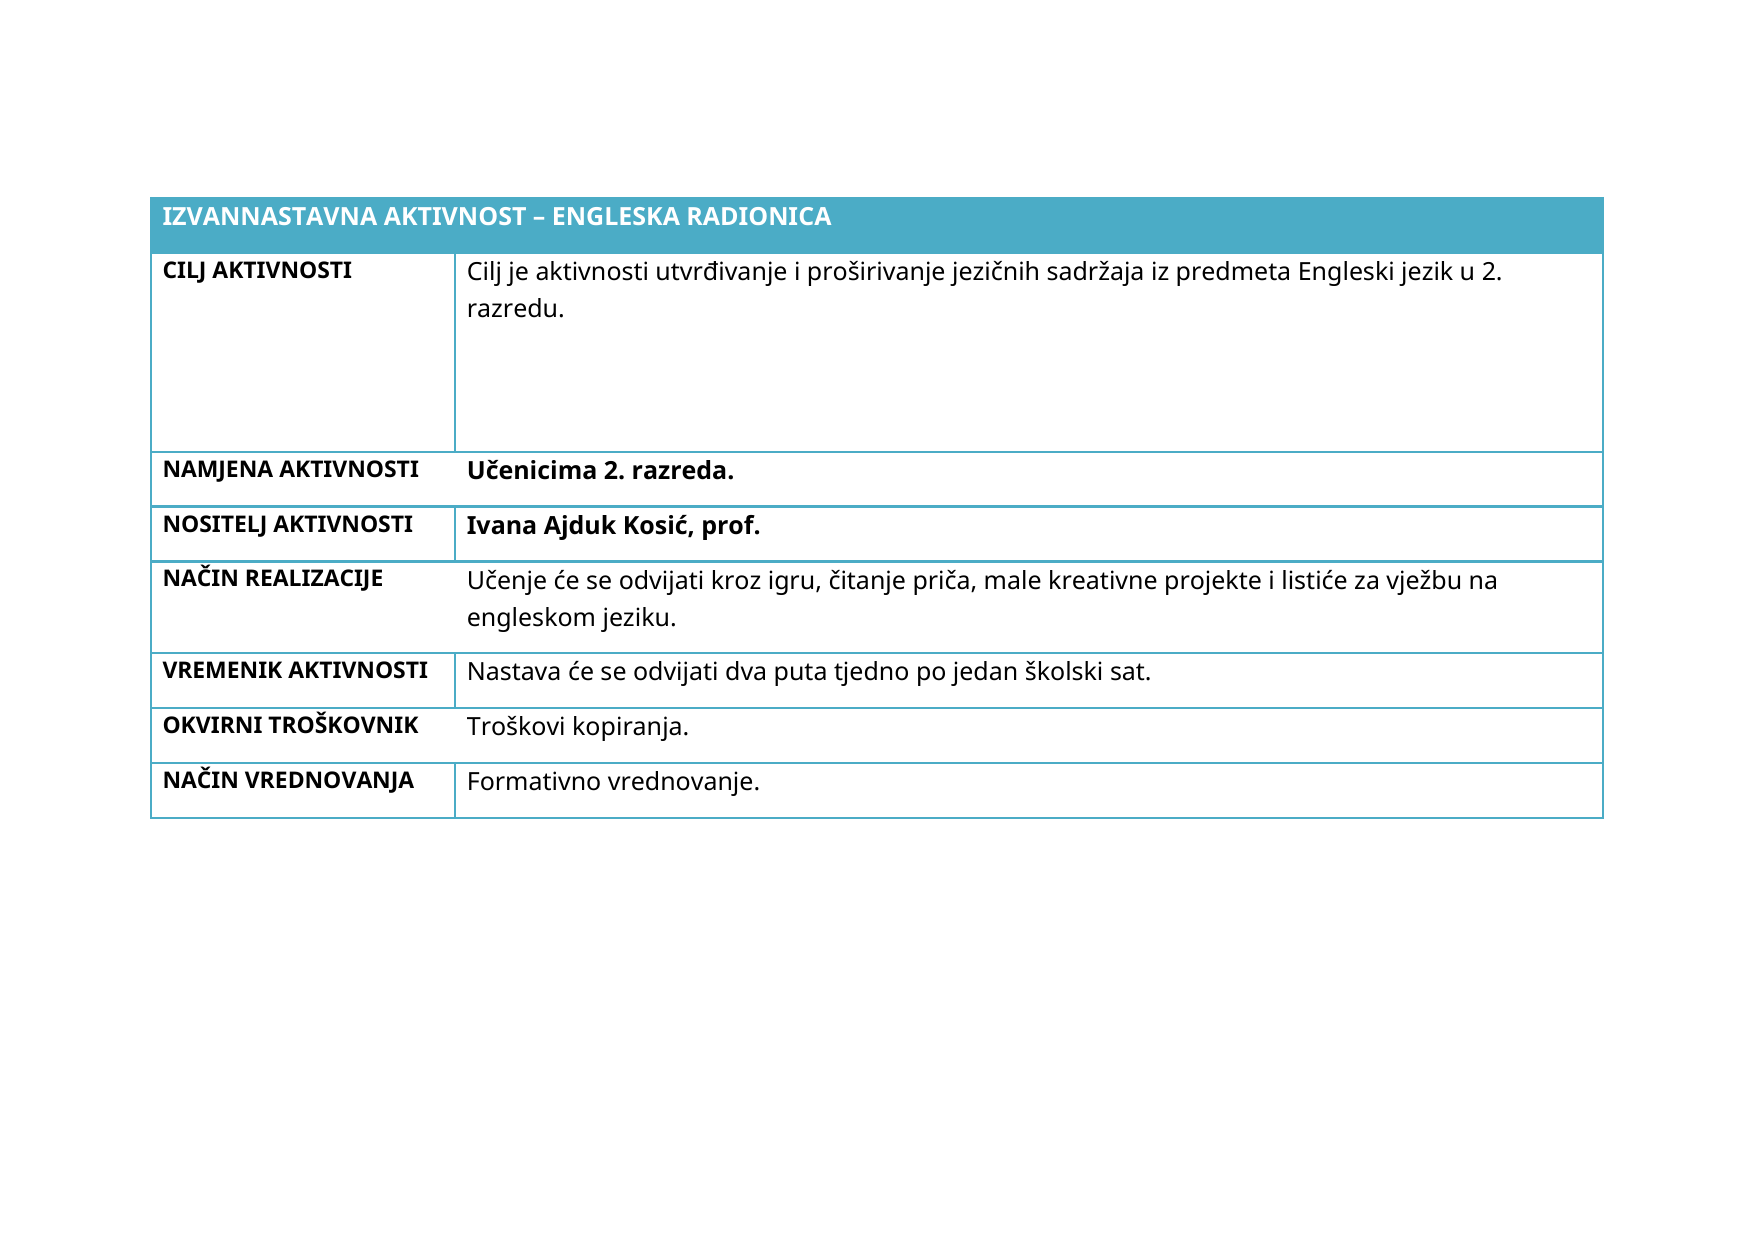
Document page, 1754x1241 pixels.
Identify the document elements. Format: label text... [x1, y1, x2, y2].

table_cell CILJ AKTIVNOSTI [152, 254, 454, 451]
table_cell Formativno vrednovanje. [456, 764, 1602, 817]
table_cell Troškovi kopiranja. [455, 709, 1602, 762]
table_cell VREMENIK AKTIVNOSTI [152, 654, 454, 707]
table_cell NAMJENA AKTIVNOSTI [152, 453, 455, 505]
table_header IZVANNASTAVNA AKTIVNOST – ENGLESKA RADIONICA [152, 199, 1602, 252]
table_cell NOSITELJ AKTIVNOSTI [152, 508, 454, 560]
table_cell Učenje će se odvijati kroz igru, čitanje priča, male kreativne projekte i listiće za vježbu na engleskom jeziku. [455, 563, 1602, 652]
table_cell NAČIN REALIZACIJE [152, 563, 455, 652]
table_cell OKVIRNI TROŠKOVNIK [152, 709, 455, 762]
table_cell Ivana Ajduk Kosić, prof. [456, 508, 1602, 560]
table_cell NAČIN VREDNOVANJA [152, 764, 454, 817]
table_cell Učenicima 2. razreda. [455, 453, 1602, 505]
table_cell Cilj je aktivnosti utvrđivanje i proširivanje jezičnih sadržaja iz predmeta Engleski jezik u 2. razredu. [456, 254, 1602, 451]
table_cell Nastava će se odvijati dva puta tjedno po jedan školski sat. [456, 654, 1602, 707]
